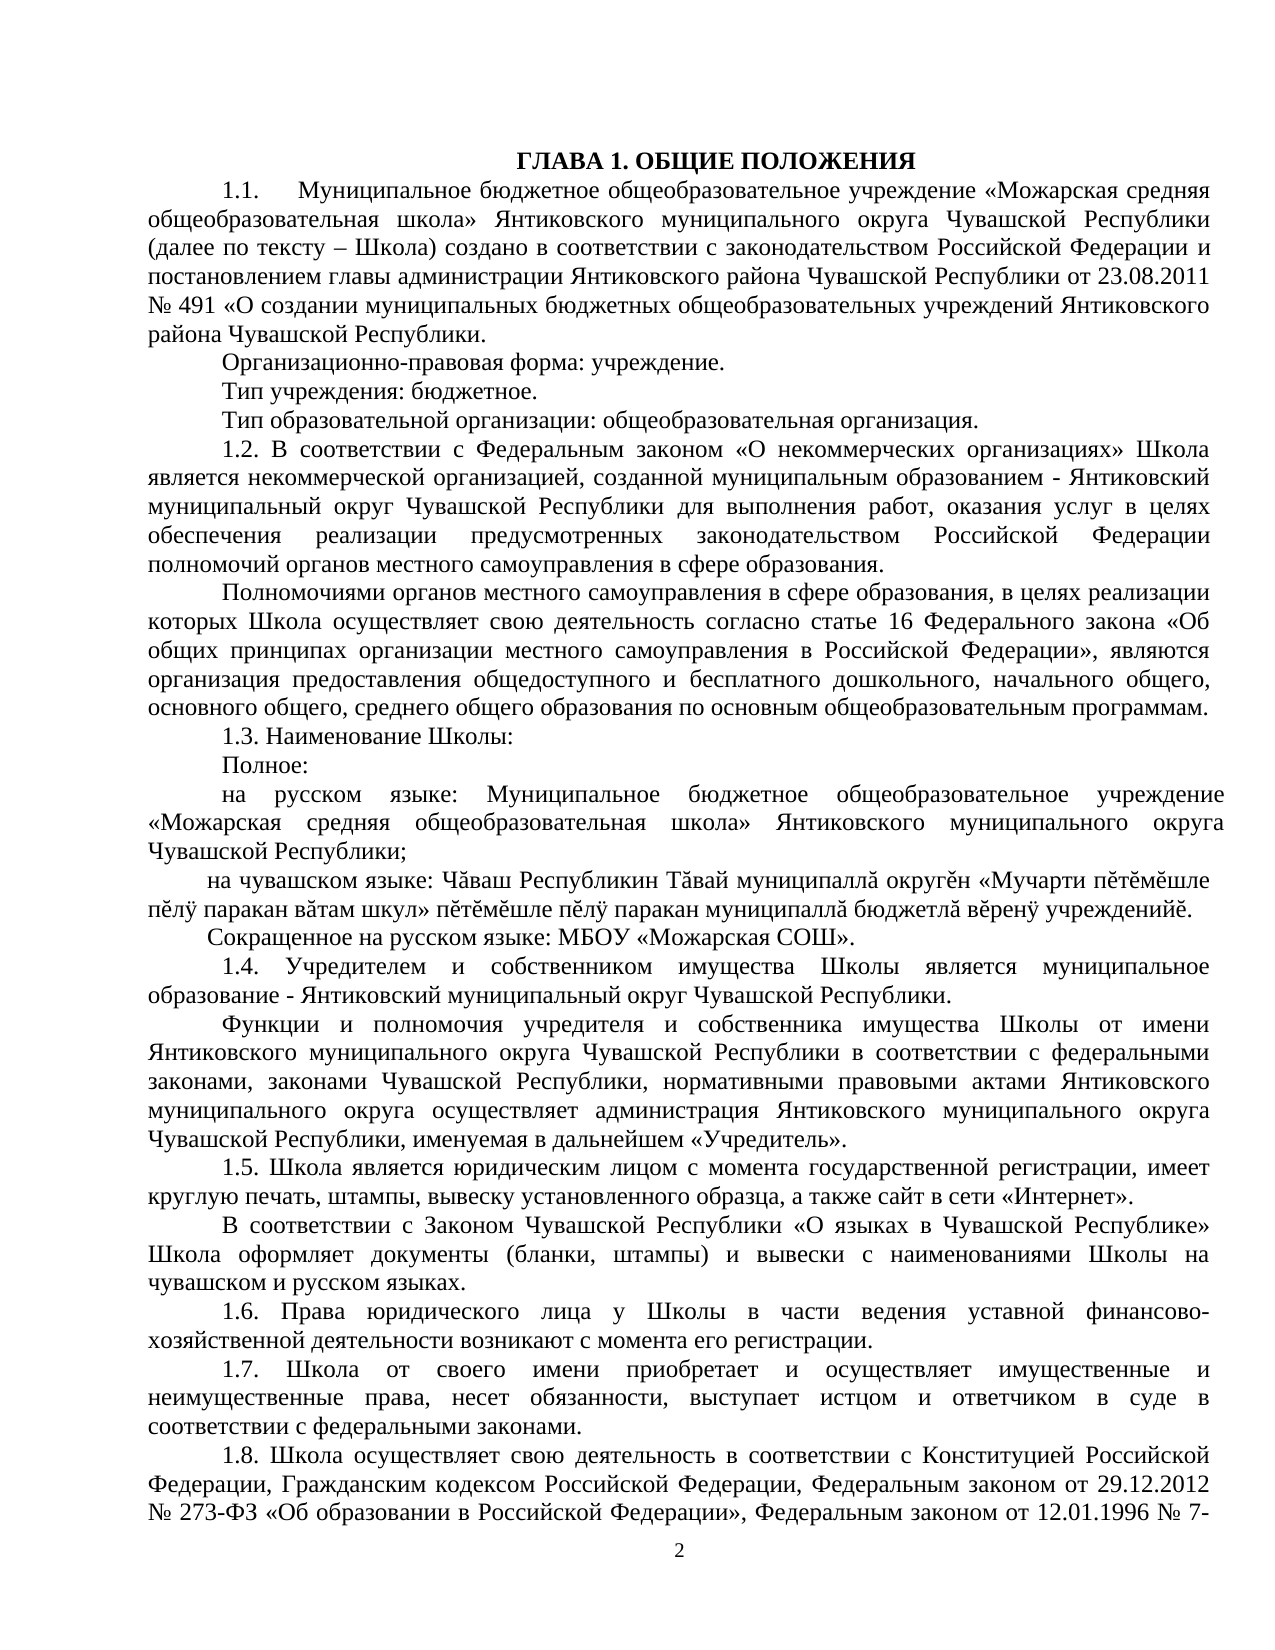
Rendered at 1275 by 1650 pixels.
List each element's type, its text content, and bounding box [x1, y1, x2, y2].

text Тип учреждения: бюджетное. [148, 376, 1211, 405]
text Организационно-правовая форма: учреждение. [148, 347, 1211, 376]
text Функции и полномочия учредителя и собственника имущества Школы от имени Янтиковского муниципального округа Чувашской Республики в соответствии с федеральными законами, законами Чувашской Республики, нормативными правовыми актами Янтиковского муниципального округа осуществляет администрация Янтиковского муниципального округа Чувашской Республики, именуемая в дальнейшем «Учредитель». [148, 1009, 1211, 1152]
text Полное: [148, 750, 1211, 779]
text Тип образовательной организации: общеобразовательная организация. [148, 405, 1211, 434]
text 1.3. Наименование Школы: [148, 721, 1211, 750]
list Муниципальное бюджетное общеобразовательное учреждение «Можарская средняя общеобразовательная школа» Янтиковского муниципального округа Чувашской Республики (далее по тексту – Школа) создано в соответствии с законодательством Российской Федерации и постановлением главы администрации Янтиковского района Чувашской Республики от 23.08.2011 № 491 «О создании муниципальных бюджетных общеобразовательных учреждений Янтиковского района Чувашской Республики. [148, 175, 1211, 347]
text на русском языке: Муниципальное бюджетное общеобразовательное учреждение «Можарская средняя общеобразовательная школа» Янтиковского муниципального округа Чувашской Республики; [148, 779, 1225, 865]
text В соответствии с Законом Чувашской Республики «О языках в Чувашской Республике» Школа оформляет документы (бланки, штампы) и вывески с наименованиями Школы на чувашском и русском языках. [148, 1210, 1211, 1296]
text на чувашском языке: Чăваш Республикин Тăвай муниципаллă округěн «Мучарти пĕтĕмĕшле пĕлÿ паракан вăтам шкул» пĕтĕмĕшле пĕлÿ паракан муниципаллă бюджетлă вĕренÿ учрежденийĕ. [148, 865, 1211, 922]
text 1.7. Школа от своего имени приобретает и осуществляет имущественные и неимущественные права, несет обязанности, выступает истцом и ответчиком в суде в соответствии с федеральными законами. [148, 1354, 1211, 1440]
text 1.4. Учредителем и собственником имущества Школы является муниципальное образование - Янтиковский муниципальный округ Чувашской Республики. [148, 951, 1211, 1009]
text 1.6. Права юридического лица у Школы в части ведения уставной финансово-хозяйственной деятельности возникают с момента его регистрации. [148, 1296, 1211, 1354]
text Полномочиями органов местного самоуправления в сфере образования, в целях реализации которых Школа осуществляет свою деятельность согласно статье 16 Федерального закона «Об общих принципах организации местного самоуправления в Российской Федерации», являются организация предоставления общедоступного и бесплатного дошкольного, начального общего, основного общего, среднего общего образования по основным общеобразовательным программам. [148, 577, 1211, 721]
text ГЛАВА 1. ОБЩИЕ ПОЛОЖЕНИЯ [148, 146, 1211, 175]
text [148, 1440, 1211, 1526]
text 1.5. Школа является юридическим лицом с момента государственной регистрации, имеет круглую печать, штампы, вывеску установленного образца, а также сайт в сети «Интернет». [148, 1152, 1211, 1210]
text 1.2. В соответствии с Федеральным законом «О некоммерческих организациях» Школа является некоммерческой организацией, созданной муниципальным образованием - Янтиковский муниципальный округ Чувашской Республики для выполнения работ, оказания услуг в целях обеспечения реализации предусмотренных законодательством Российской Федерации полномочий органов местного самоуправления в сфере образования. [148, 434, 1211, 577]
text Сокращенное на русском языке: МБОУ «Можарская СОШ». [148, 922, 1211, 951]
